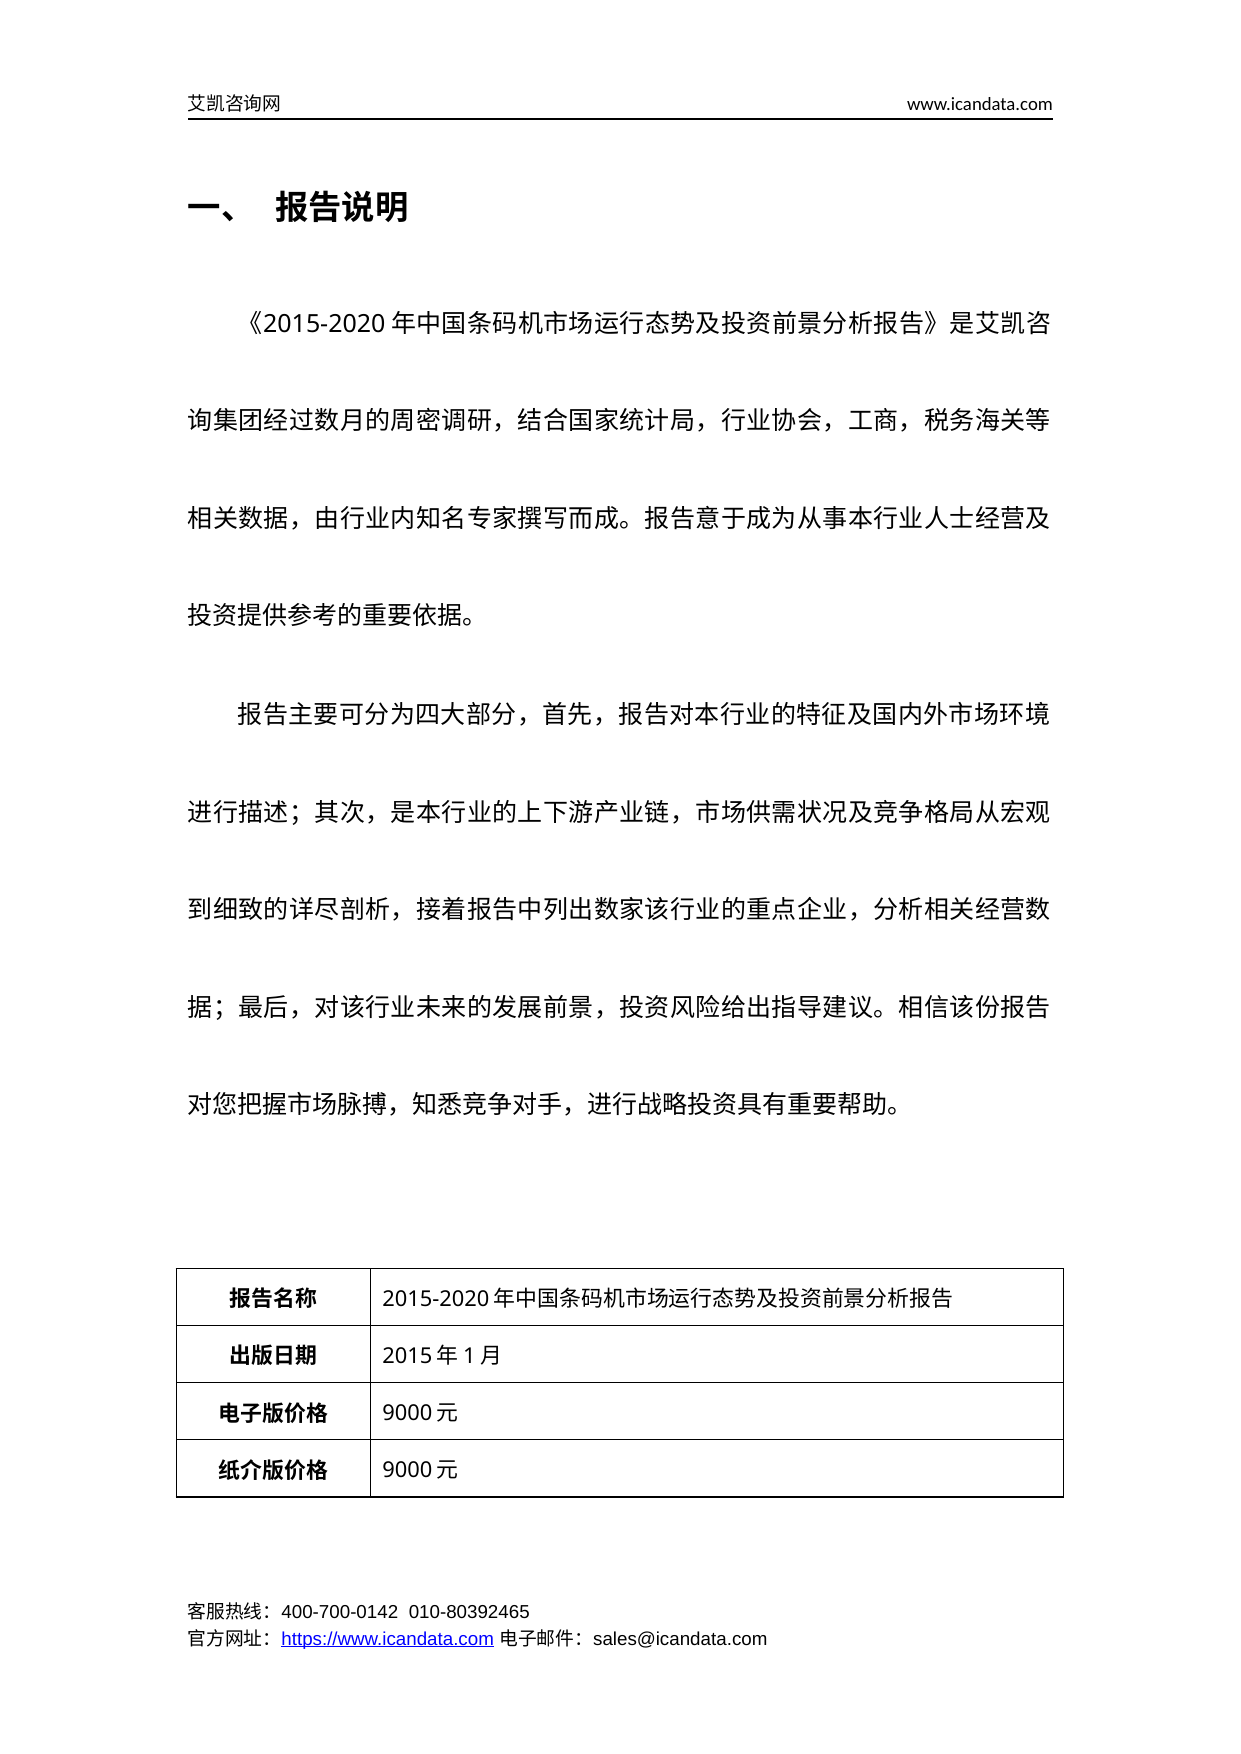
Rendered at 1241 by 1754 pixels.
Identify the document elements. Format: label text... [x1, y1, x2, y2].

table_cell 纸介版价格 [177, 1440, 370, 1496]
table_header 2015-2020年中国条码机市场运行态势及投资前景分析报告 [371, 1269, 1063, 1325]
subtitle 报告说明 [187, 172, 1053, 237]
text 报告主要可分为四大部分，首先，报告对本行业的特征及国内外市场环境进行描述；其次，是本行业的上下游产业链，市场供需状况及竞争格局从宏观到细致的详尽剖析，接着报告中列出数家该行业的重点企业，分析相关经营数据；最后，对该行业未来的发展前景，投资风险给出指导建议。相信该份报告对您把握市场脉搏，知悉竞争对手，进行战略投资具有重要帮助。 [187, 681, 1053, 1136]
table_cell 电子版价格 [177, 1383, 370, 1439]
table_cell 2015年1月 [371, 1326, 1063, 1382]
table_cell 9000元 [371, 1440, 1063, 1496]
table_cell 9000元 [371, 1383, 1063, 1439]
table_header 报告名称 [177, 1269, 370, 1325]
table_cell 出版日期 [177, 1326, 370, 1382]
text 《2015-2020年中国条码机市场运行态势及投资前景分析报告》是艾凯咨询集团经过数月的周密调研，结合国家统计局，行业协会，工商，税务海关等相关数据，由行业内知名专家撰写而成。报告意于成为从事本行业人士经营及投资提供参考的重要依据。 [187, 289, 1053, 646]
